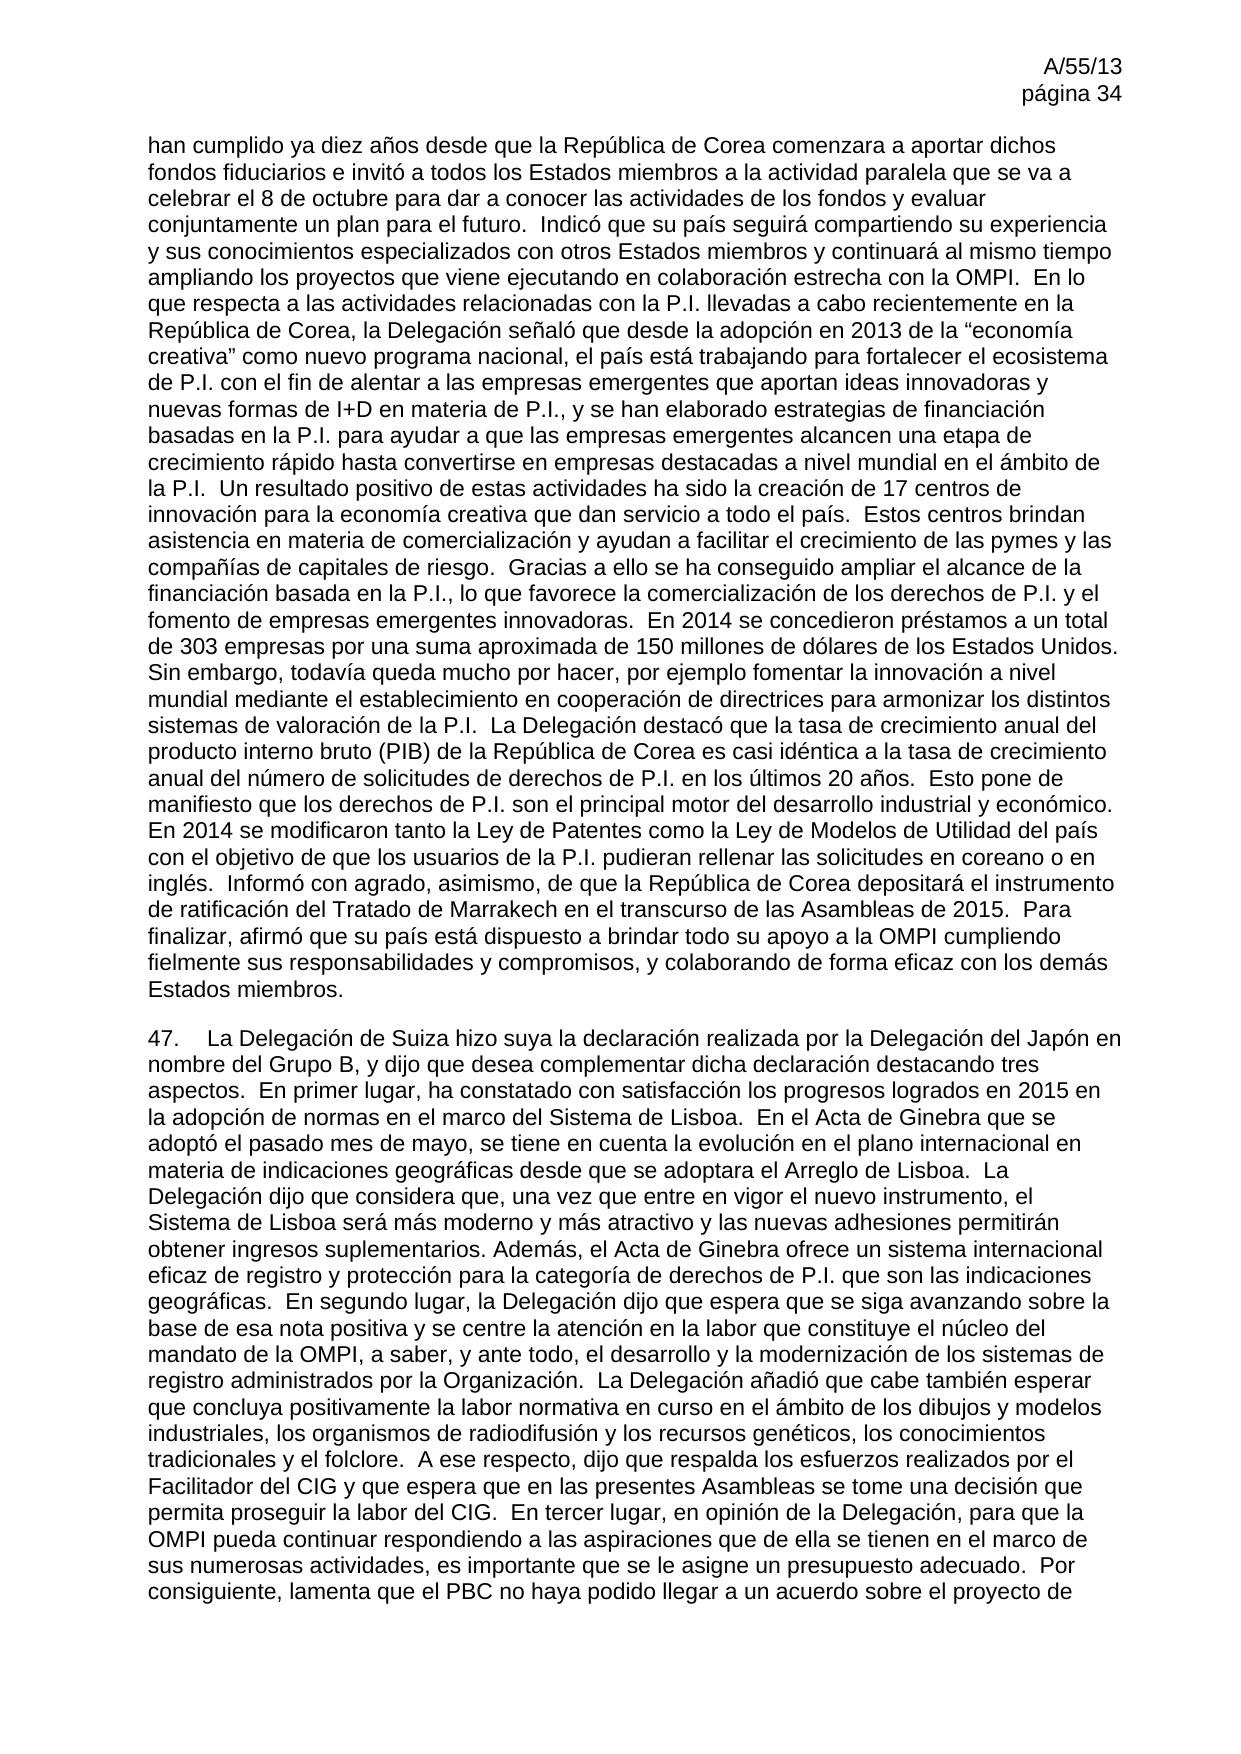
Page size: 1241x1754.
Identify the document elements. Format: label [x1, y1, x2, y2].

text [148, 132, 1122, 1002]
text [148, 1025, 1122, 1604]
